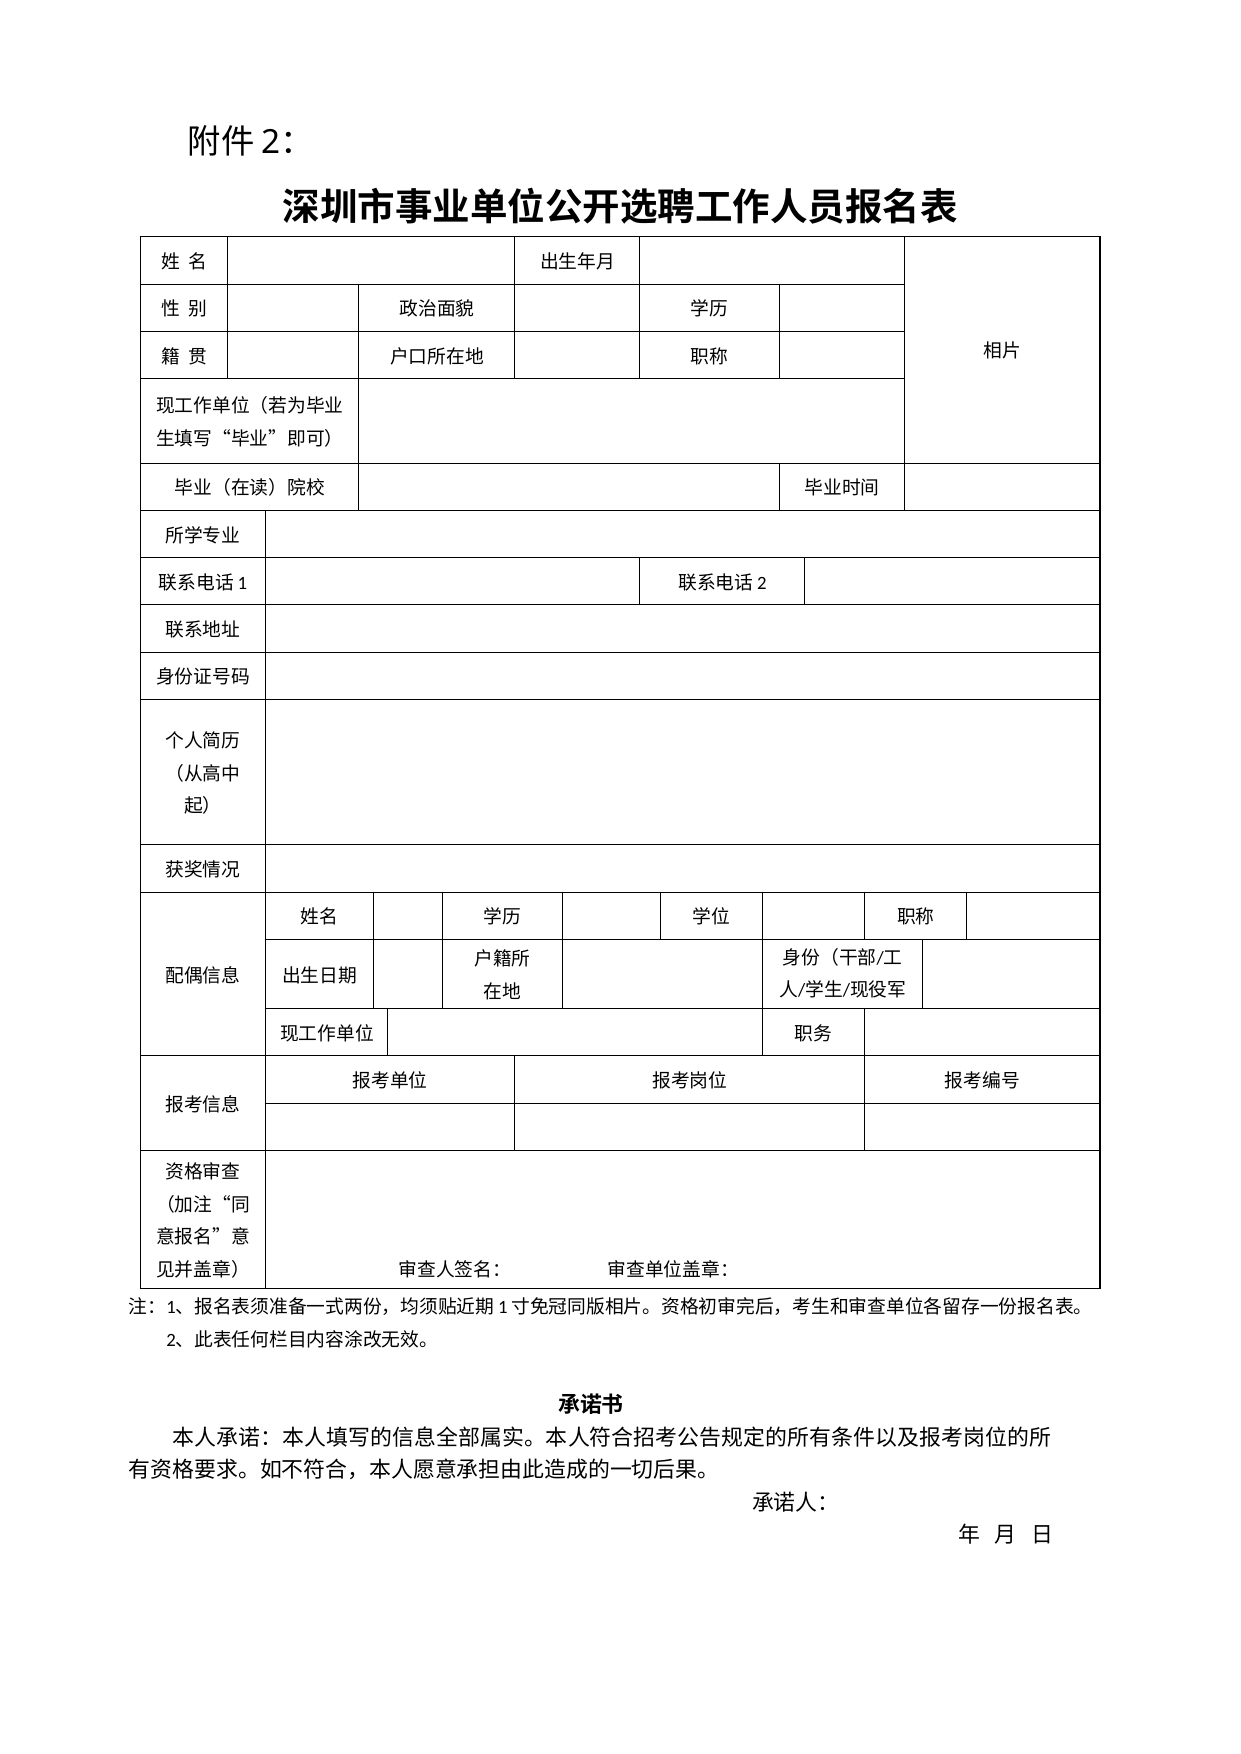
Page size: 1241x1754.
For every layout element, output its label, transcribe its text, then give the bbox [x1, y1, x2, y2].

table_cell 现工作单位（若为毕业生填写“毕业”即可） [141, 379, 358, 462]
table_cell 职称 [640, 332, 779, 378]
table_cell 学位 [661, 893, 762, 939]
table_cell 身份证号码 [141, 653, 265, 699]
table_header 出生年月 [515, 237, 639, 283]
table_header 相片 [905, 237, 1099, 462]
table_cell 户口所在地 [359, 332, 514, 378]
table_cell [865, 1104, 1099, 1150]
table_cell [266, 558, 639, 604]
table_cell [359, 379, 904, 462]
table_cell [563, 940, 762, 1008]
text 年 月 日 [128, 1517, 1053, 1549]
table_cell [515, 285, 639, 331]
table_cell 联系电话2 [640, 558, 804, 604]
table_header [640, 237, 904, 283]
table_cell [374, 940, 442, 1008]
table_cell [780, 332, 904, 378]
text 深圳市事业单位公开选聘工作人员报名表 [187, 171, 1053, 236]
table_cell [266, 1104, 514, 1150]
table_header [228, 237, 514, 283]
table_cell 个人简历 （从高中起） [141, 700, 265, 844]
table_cell 联系地址 [141, 605, 265, 652]
table_cell [763, 893, 864, 939]
table_cell [515, 1104, 864, 1150]
table_cell 报考单位 [266, 1056, 514, 1102]
table_cell 联系电话1 [141, 558, 265, 604]
table_cell 籍 贯 [141, 332, 227, 378]
table_cell [228, 332, 358, 378]
table_cell [359, 464, 779, 510]
table_cell 户籍所 在地 [443, 940, 562, 1008]
table_cell [374, 893, 442, 939]
table_cell 获奖情况 [141, 845, 265, 892]
table_cell 政治面貌 [359, 285, 514, 331]
table_cell [967, 893, 1099, 939]
text 本人承诺：本人填写的信息全部属实。本人符合招考公告规定的所有条件以及报考岗位的所有资格要求。如不符合，本人愿意承担由此造成的一切后果。 [128, 1419, 1053, 1484]
table_cell 报考岗位 [515, 1056, 864, 1102]
table_cell [905, 464, 1099, 510]
text 承诺人： [128, 1484, 1009, 1517]
table_cell 审查人签名： 审查单位盖章： [266, 1151, 1099, 1288]
table_cell 职务 [763, 1009, 864, 1055]
table_cell 职称 [865, 893, 966, 939]
text 承诺书 [128, 1387, 1053, 1419]
table_cell 毕业时间 [780, 464, 904, 510]
table_cell 出生日期 [266, 940, 373, 1008]
table_cell 性 别 [141, 285, 227, 331]
text 2、此表任何栏目内容涂改无效。 [128, 1322, 1053, 1354]
table_cell [388, 1009, 762, 1055]
text 注：1、报名表须准备一式两份，均须贴近期1寸免冠同版相片。资格初审完后，考生和审查单位各留存一份报名表。 [128, 1289, 1103, 1322]
table_cell 报考编号 [865, 1056, 1099, 1102]
table_cell 身份（干部/工人/学生/现役军人） [763, 940, 922, 1008]
table_cell 毕业（在读）院校 [141, 464, 358, 510]
table_cell [805, 558, 1099, 604]
table_cell [266, 605, 1099, 652]
table_cell [266, 653, 1099, 699]
table_cell [780, 285, 904, 331]
text 附件2： [187, 106, 1053, 171]
table_cell [865, 1009, 1099, 1055]
table_cell [563, 893, 660, 939]
table_cell 学历 [640, 285, 779, 331]
table_cell 现工作单位 [266, 1009, 387, 1055]
table_cell 配偶信息 [141, 893, 265, 1055]
table_cell [266, 700, 1099, 844]
table_cell 报考信息 [141, 1056, 265, 1150]
table_cell [515, 332, 639, 378]
table_cell [266, 511, 1099, 557]
table_cell [228, 285, 358, 331]
table_cell 姓名 [266, 893, 373, 939]
table_header 姓 名 [141, 237, 227, 283]
table_cell [266, 845, 1099, 892]
table_cell 资格审查 （加注“同意报名”意见并盖章） [141, 1151, 265, 1288]
table_cell 所学专业 [141, 511, 265, 557]
table_cell [923, 940, 1099, 1008]
table_cell 学历 [443, 893, 562, 939]
